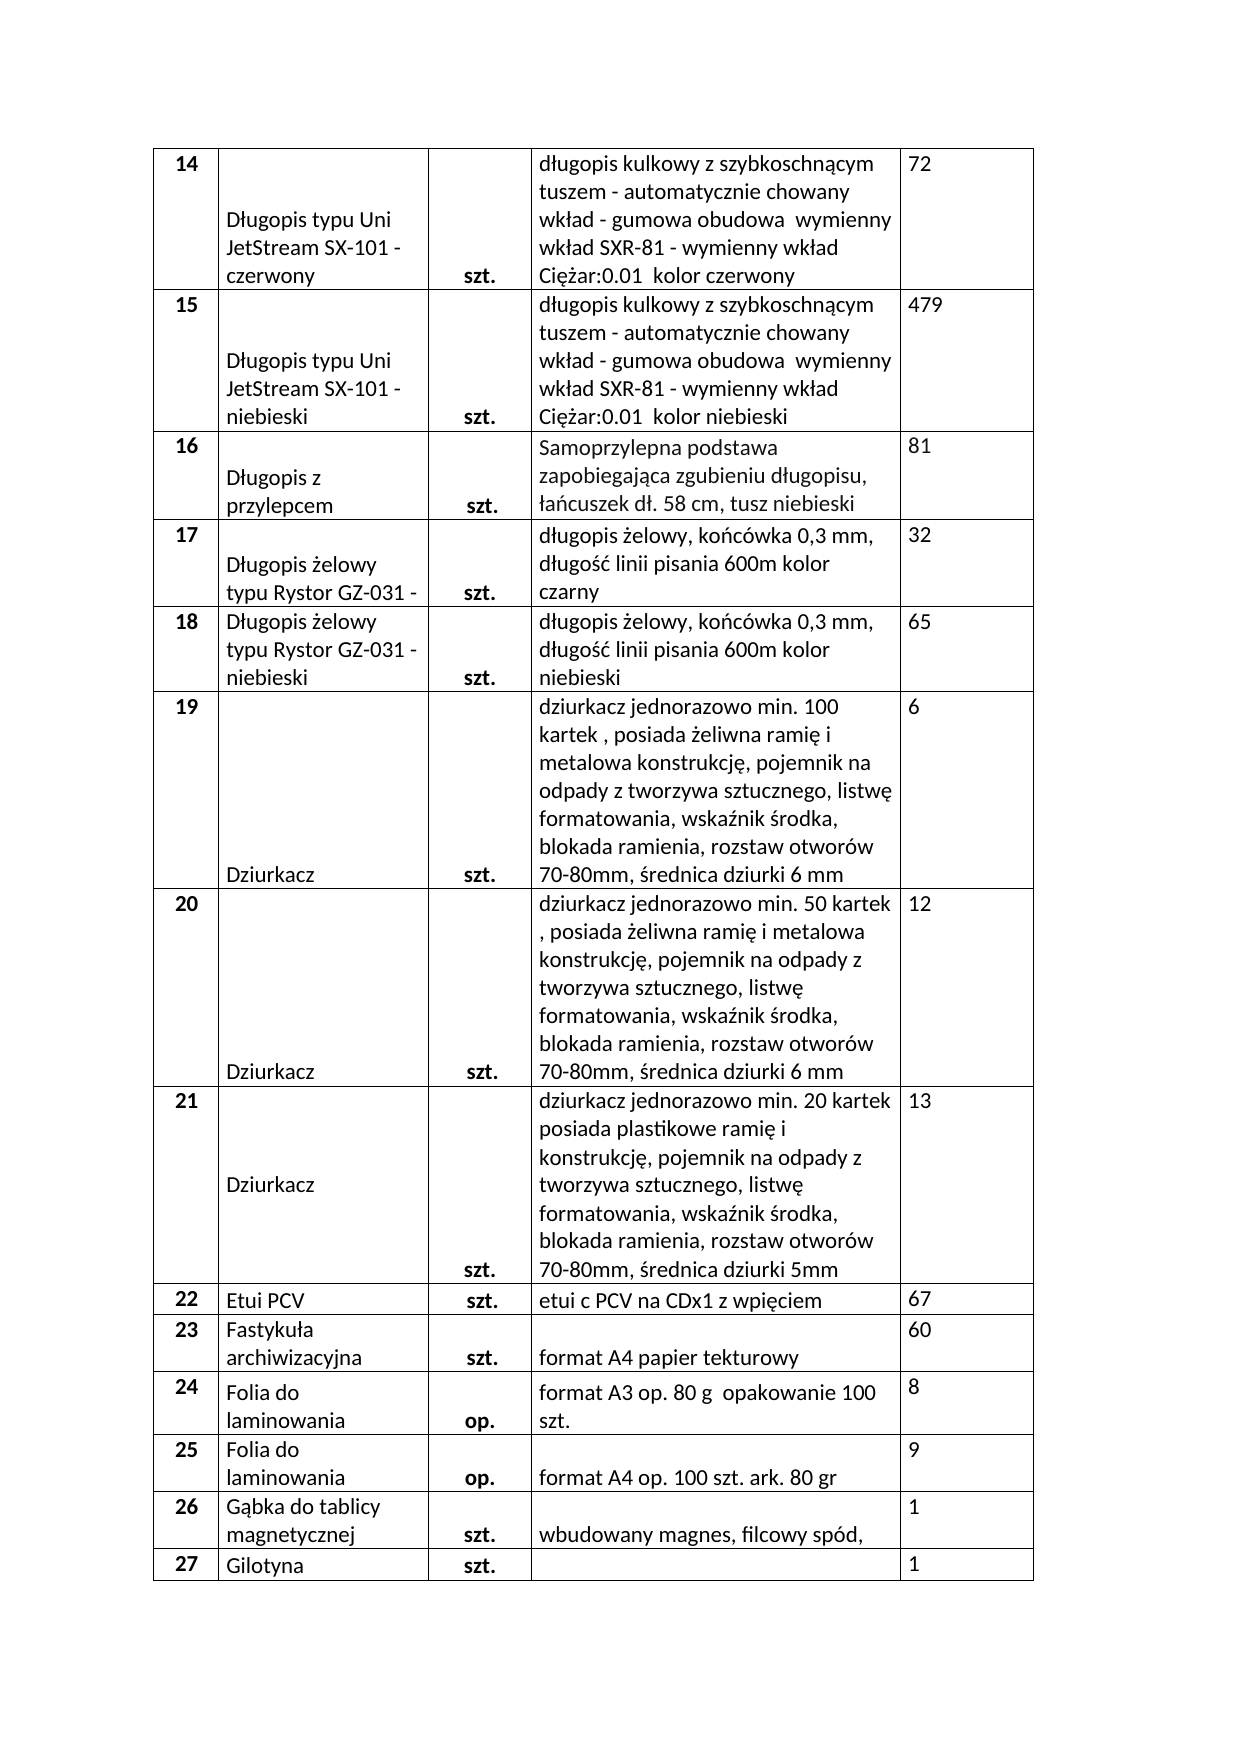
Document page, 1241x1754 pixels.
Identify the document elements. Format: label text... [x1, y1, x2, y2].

table_cell Gilotyna [219, 1549, 428, 1580]
table_cell 67 [901, 1284, 1033, 1314]
table_cell Dziurkacz [219, 692, 428, 888]
table_cell 81 [901, 432, 1033, 519]
table_cell 65 [901, 607, 1033, 691]
table_cell 13 [901, 1087, 1033, 1283]
table_cell Folia do laminowania [219, 1372, 428, 1434]
table_cell szt. [429, 520, 531, 606]
table_cell 16 [154, 432, 218, 519]
table_cell op. [429, 1435, 531, 1491]
table_cell 72 [901, 149, 1033, 289]
table_cell szt. [429, 1549, 531, 1580]
table_cell 18 [154, 607, 218, 691]
table_cell format A4 papier tekturowy [532, 1315, 900, 1371]
table_cell dziurkacz jednorazowo min. 50 kartek , posiada żeliwna ramię i metalowa konstrukcję, pojemnik na odpady z tworzywa sztucznego, listwę formatowania, wskaźnik środka, blokada ramienia, rozstaw otworów 70-80mm, średnica dziurki 6 mm [532, 889, 900, 1086]
table_cell długopis kulkowy z szybkoschnącym tuszem - automatycznie chowany wkład - gumowa obudowa wymienny wkład SXR-81 - wymienny wkład Ciężar:0.01 kolor niebieski [532, 290, 900, 431]
table_cell Fastykuła archiwizacyjna [219, 1315, 428, 1371]
table_cell 24 [154, 1372, 218, 1434]
table_cell szt. [429, 889, 531, 1086]
table_cell Gąbka do tablicy magnetycznej [219, 1492, 428, 1548]
table_cell 8 [901, 1372, 1033, 1434]
table_cell Długopis typu Uni JetStream SX-101 -czerwony [219, 149, 428, 289]
table_cell wbudowany magnes, filcowy spód, [532, 1492, 900, 1548]
table_cell 9 [901, 1435, 1033, 1491]
table_cell długopis kulkowy z szybkoschnącym tuszem - automatycznie chowany wkład - gumowa obudowa wymienny wkład SXR-81 - wymienny wkład Ciężar:0.01 kolor czerwony [532, 149, 900, 289]
table_cell 1 [901, 1549, 1033, 1580]
table_cell 12 [901, 889, 1033, 1086]
table_cell szt. [429, 692, 531, 888]
table_cell długopis żelowy, końcówka 0,3 mm, długość linii pisania 600m kolor czarny [532, 520, 900, 606]
table_cell [532, 1549, 900, 1580]
table_cell Dziurkacz [219, 889, 428, 1086]
table_cell szt. [429, 1492, 531, 1548]
table_cell 6 [901, 692, 1033, 888]
table_cell 1 [901, 1492, 1033, 1548]
table_cell szt. [429, 149, 531, 289]
table_cell szt. [429, 1284, 531, 1314]
table_cell 17 [154, 520, 218, 606]
table_cell op. [429, 1372, 531, 1434]
table_cell szt. [429, 290, 531, 431]
table_cell 21 [154, 1087, 218, 1283]
table_cell etui c PCV na CDx1 z wpięciem [532, 1284, 900, 1314]
table_cell 60 [901, 1315, 1033, 1371]
table_cell 479 [901, 290, 1033, 431]
table_cell 19 [154, 692, 218, 888]
table_cell szt. [429, 1087, 531, 1283]
table_cell 25 [154, 1435, 218, 1491]
table_cell Folia do laminowania [219, 1435, 428, 1491]
table_cell 20 [154, 889, 218, 1086]
table_cell Samoprzylepna podstawa zapobiegająca zgubieniu długopisu, łańcuszek dł. 58 cm, tusz niebieski [532, 432, 900, 519]
table_cell 26 [154, 1492, 218, 1548]
table_cell Etui PCV [219, 1284, 428, 1314]
table_cell Długopis z przylepcem [219, 432, 428, 519]
table_cell 32 [901, 520, 1033, 606]
table_cell szt. [429, 607, 531, 691]
table_cell 23 [154, 1315, 218, 1371]
table_cell szt. [429, 432, 531, 519]
table_cell długopis żelowy, końcówka 0,3 mm, długość linii pisania 600m kolor niebieski [532, 607, 900, 691]
table_cell Dziurkacz [219, 1087, 428, 1283]
table_cell dziurkacz jednorazowo min. 100 kartek , posiada żeliwna ramię i metalowa konstrukcję, pojemnik na odpady z tworzywa sztucznego, listwę formatowania, wskaźnik środka, blokada ramienia, rozstaw otworów 70-80mm, średnica dziurki 6 mm [532, 692, 900, 888]
table_cell 15 [154, 290, 218, 431]
table_cell Długopis żelowy typu Rystor GZ-031 - [219, 520, 428, 606]
table_cell Długopis żelowy typu Rystor GZ-031 - niebieski [219, 607, 428, 691]
table_cell format A3 op. 80 g opakowanie 100 szt. [532, 1372, 900, 1434]
table_cell szt. [429, 1315, 531, 1371]
table_cell 14 [154, 149, 218, 289]
table_cell Długopis typu Uni JetStream SX-101 - niebieski [219, 290, 428, 431]
table_cell 22 [154, 1284, 218, 1314]
table_cell 27 [154, 1549, 218, 1580]
table_cell dziurkacz jednorazowo min. 20 kartek posiada plastikowe ramię i konstrukcję, pojemnik na odpady z tworzywa sztucznego, listwę formatowania, wskaźnik środka, blokada ramienia, rozstaw otworów 70-80mm, średnica dziurki 5mm [532, 1087, 900, 1283]
table_cell format A4 op. 100 szt. ark. 80 gr [532, 1435, 900, 1491]
